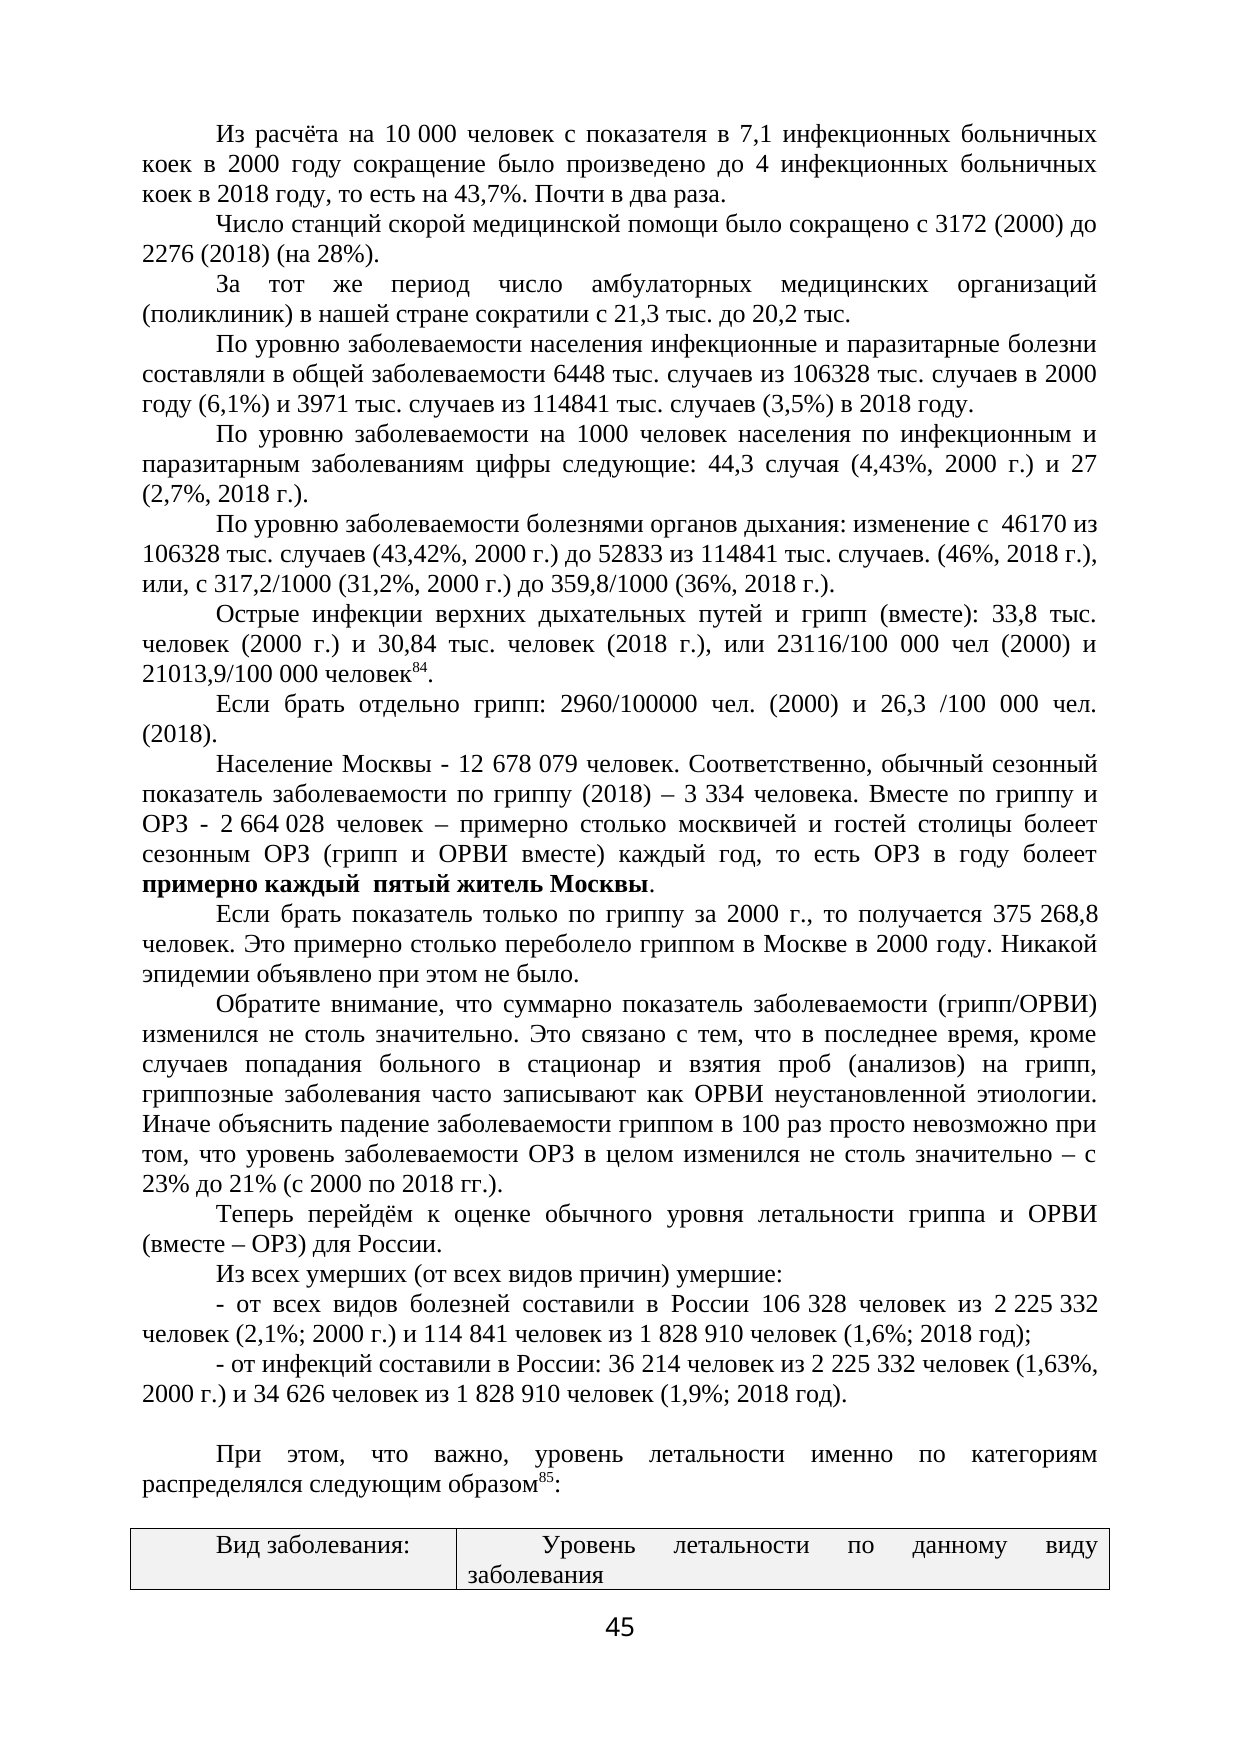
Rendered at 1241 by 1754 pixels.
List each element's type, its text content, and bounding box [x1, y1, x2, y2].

text По уровню заболеваемости на 1000 человек населения по инфекционным и паразитарным заболеваниям цифры следующие: 44,3 случая (4,43%, 2000 г.) и 27 (2,7%, 2018 г.). [142, 418, 1098, 508]
text Из расчёта на 10 000 человек с показателя в 7,1 инфекционных больничных коек в 2000 году сокращение было произведено до 4 инфекционных больничных коек в 2018 году, то есть на 43,7%. Почти в два раза. [142, 118, 1098, 208]
text Если брать показатель только по гриппу за 2000 г., то получается 375 268,8 человек. Это примерно столько переболело гриппом в Москве в 2000 году. Никакой эпидемии объявлено при этом не было. [142, 898, 1098, 988]
text Обратите внимание, что суммарно показатель заболеваемости (грипп/ОРВИ) изменился не столь значительно. Это связано с тем, что в последнее время, кроме случаев попадания больного в стационар и взятия проб (анализов) на грипп, гриппозные заболевания часто записывают как ОРВИ неустановленной этиологии. Иначе объяснить падение заболеваемости гриппом в 100 раз просто невозможно при том, что уровень заболеваемости ОРЗ в целом изменился не столь значительно – с 23% до 21% (с 2000 по 2018 гг.). [142, 988, 1098, 1198]
text Население Москвы - 12 678 079 человек. Соответственно, обычный сезонный показатель заболеваемости по гриппу (2018) – 3 334 человека. Вместе по гриппу и ОРЗ - 2 664 028 человек – примерно столько москвичей и гостей столицы болеет сезонным ОРЗ (грипп и ОРВИ вместе) каждый год, то есть ОРЗ в году болеет примерно каждый пятый житель Москвы. [142, 748, 1098, 898]
text За тот же период число амбулаторных медицинских организаций (поликлиник) в нашей стране сократили с 21,3 тыс. до 20,2 тыс. [142, 268, 1098, 328]
text - от всех видов болезней составили в России 106 328 человек из 2 225 332 человек (2,1%; 2000 г.) и 114 841 человек из 1 828 910 человек (1,6%; 2018 год); [142, 1288, 1098, 1348]
text Если брать отдельно грипп: 2960/100000 чел. (2000) и 26,3 /100 000 чел. (2018). [142, 688, 1098, 748]
text Теперь перейдём к оценке обычного уровня летальности гриппа и ОРВИ (вместе – ОРЗ) для России. [142, 1198, 1098, 1258]
text Число станций скорой медицинской помощи было сокращено с 3172 (2000) до 2276 (2018) (на 28%). [142, 208, 1098, 268]
table_header Вид заболевания: [131, 1529, 456, 1589]
text По уровню заболеваемости населения инфекционные и паразитарные болезни составляли в общей заболеваемости 6448 тыс. случаев из 106328 тыс. случаев в 2000 году (6,1%) и 3971 тыс. случаев из 114841 тыс. случаев (3,5%) в 2018 году. [142, 328, 1098, 418]
text Из всех умерших (от всех видов причин) умершие: [142, 1258, 1098, 1288]
text Острые инфекции верхних дыхательных путей и грипп (вместе): 33,8 тыс. человек (2000 г.) и 30,84 тыс. человек (2018 г.), или 23116/100 000 чел (2000) и 21013,9/100 000 человек. [142, 598, 1098, 688]
text При этом, что важно, уровень летальности именно по категориям распределялся следующим образом: [142, 1438, 1098, 1498]
table_header Уровень летальности по данному виду заболевания [457, 1529, 1109, 1589]
text По уровню заболеваемости болезнями органов дыхания: изменение с 46170 из 106328 тыс. случаев (43,42%, 2000 г.) до 52833 из 114841 тыс. случаев. (46%, 2018 г.), или, с 317,2/1000 (31,2%, 2000 г.) до 359,8/1000 (36%, 2018 г.). [142, 508, 1098, 598]
text - от инфекций составили в России: 36 214 человек из 2 225 332 человек (1,63%, 2000 г.) и 34 626 человек из 1 828 910 человек (1,9%; 2018 год). [142, 1348, 1098, 1408]
